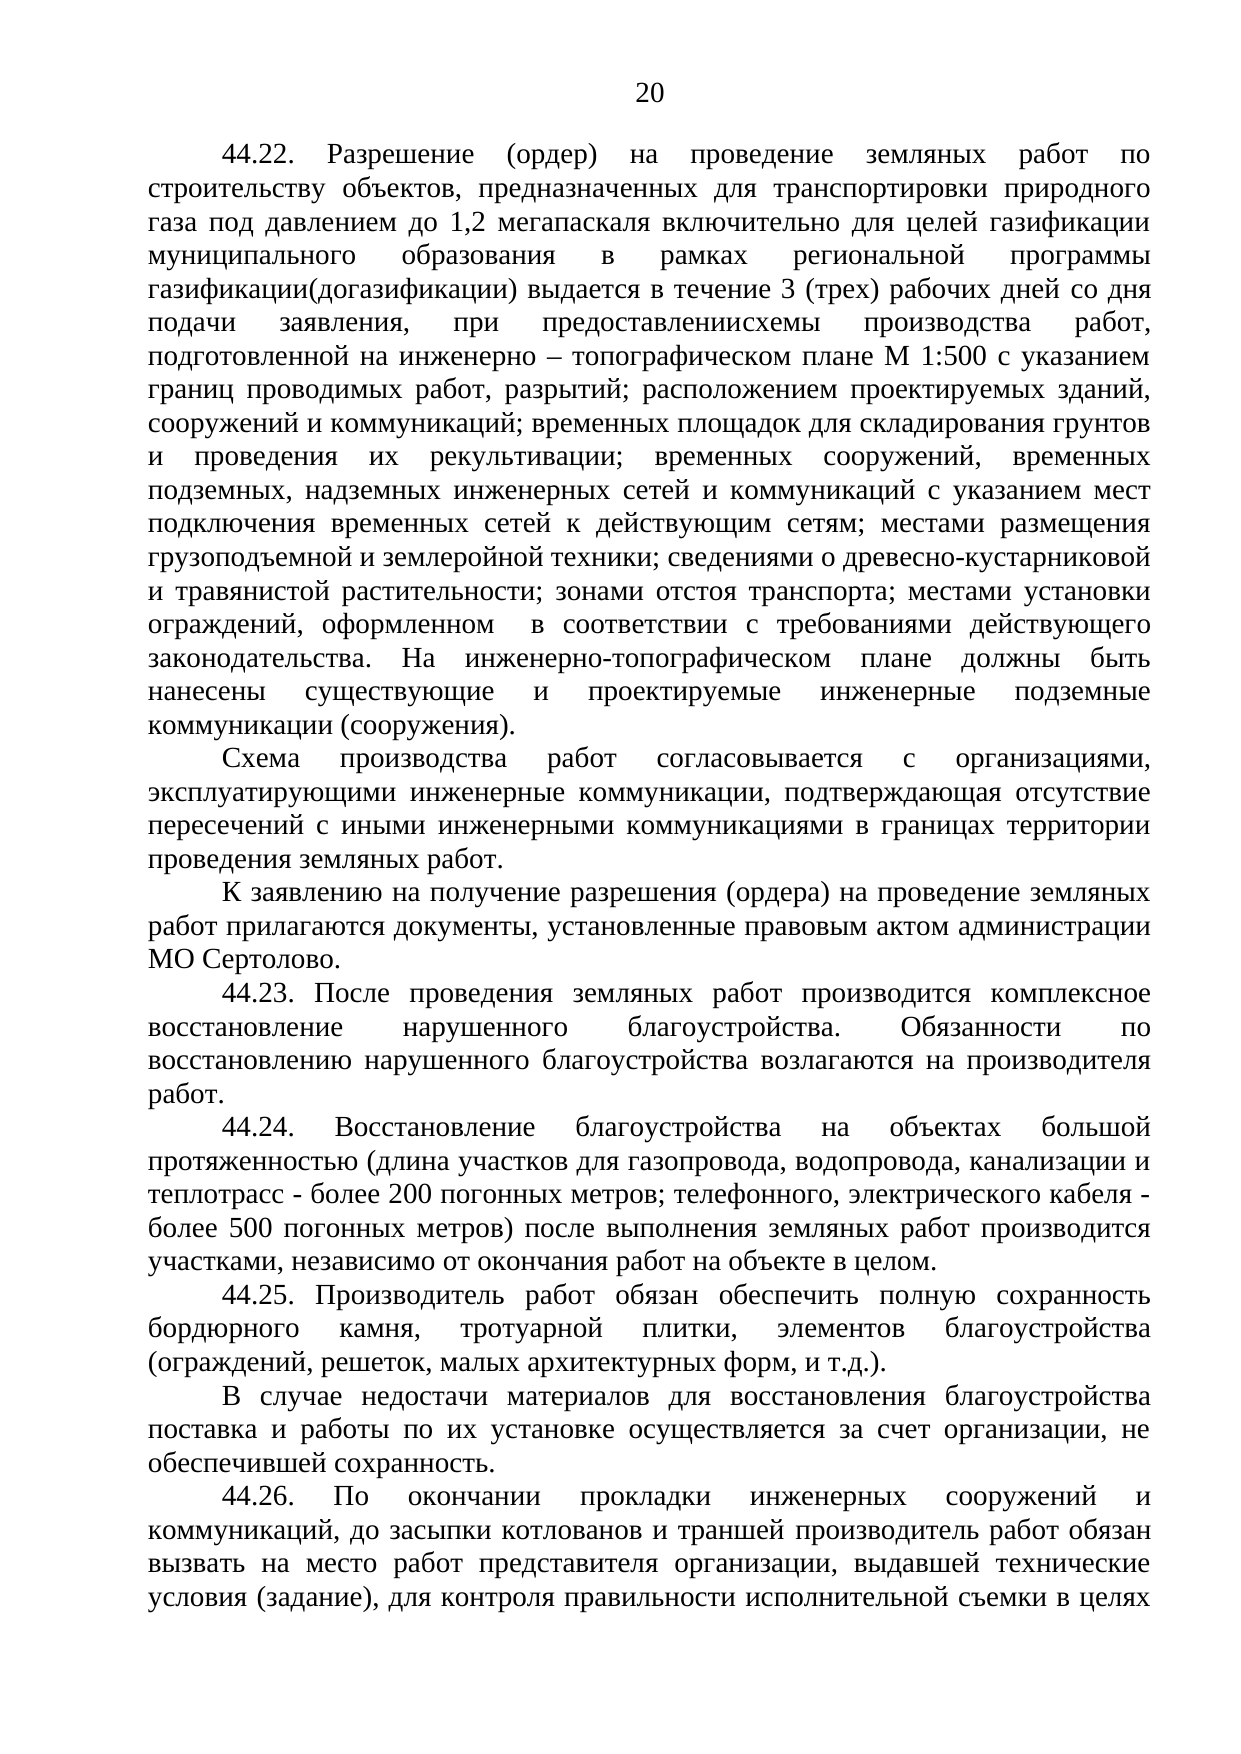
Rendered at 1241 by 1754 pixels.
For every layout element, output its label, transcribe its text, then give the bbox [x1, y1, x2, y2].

text 44.24. Восстановление благоустройства на объектах большой протяженностью (длина участков для газопровода, водопровода, канализации и теплотрасс - более 200 погонных метров; телефонного, электрического кабеля - более 500 погонных метров) после выполнения земляных работ производится участками, независимо от окончания работ на объекте в целом. [148, 1109, 1152, 1277]
text 44.25. Производитель работ обязан обеспечить полную сохранность бордюрного камня, тротуарной плитки, элементов благоустройства (ограждений, решеток, малых архитектурных форм, и т.д.). [148, 1277, 1152, 1378]
text 44.22. Разрешение (ордер) на проведение земляных работ по строительству объектов, предназначенных для транспортировки природного газа под давлением до 1,2 мегапаскаля включительно для целей газификации муниципального образования в рамках региональной программы газификации(догазификации) выдается в течение 3 (трех) рабочих дней со дня подачи заявления, при предоставлениисхемы производства работ, подготовленной на инженерно – топографическом плане М 1:500 с указанием границ проводимых работ, разрытий; расположением проектируемых зданий, сооружений и коммуникаций; временных площадок для складирования грунтов и проведения их рекультивации; временных сооружений, временных подземных, надземных инженерных сетей и коммуникаций с указанием мест подключения временных сетей к действующим сетям; местами размещения грузоподъемной и землеройной техники; сведениями о древесно-кустарниковой и травянистой растительности; зонами отстоя транспорта; местами установки ограждений, оформленном в соответствии с требованиями действующего законодательства. На инженерно-топографическом плане должны быть нанесены существующие и проектируемые инженерные подземные коммуникации (сооружения). [148, 137, 1152, 740]
text 44.23. После проведения земляных работ производится комплексное восстановление нарушенного благоустройства. Обязанности по восстановлению нарушенного благоустройства возлагаются на производителя работ. [148, 975, 1152, 1109]
text К заявлению на получение разрешения (ордера) на проведение земляных работ прилагаются документы, установленные правовым актом администрации МО Сертолово. [148, 874, 1152, 975]
text В случае недостачи материалов для восстановления благоустройства поставка и работы по их установке осуществляется за счет организации, не обеспечившей сохранность. [148, 1378, 1152, 1478]
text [148, 1478, 1152, 1612]
text Схема производства работ согласовывается с организациями, эксплуатирующими инженерные коммуникации, подтверждающая отсутствие пересечений с иными инженерными коммуникациями в границах территории проведения земляных работ. [148, 740, 1152, 874]
